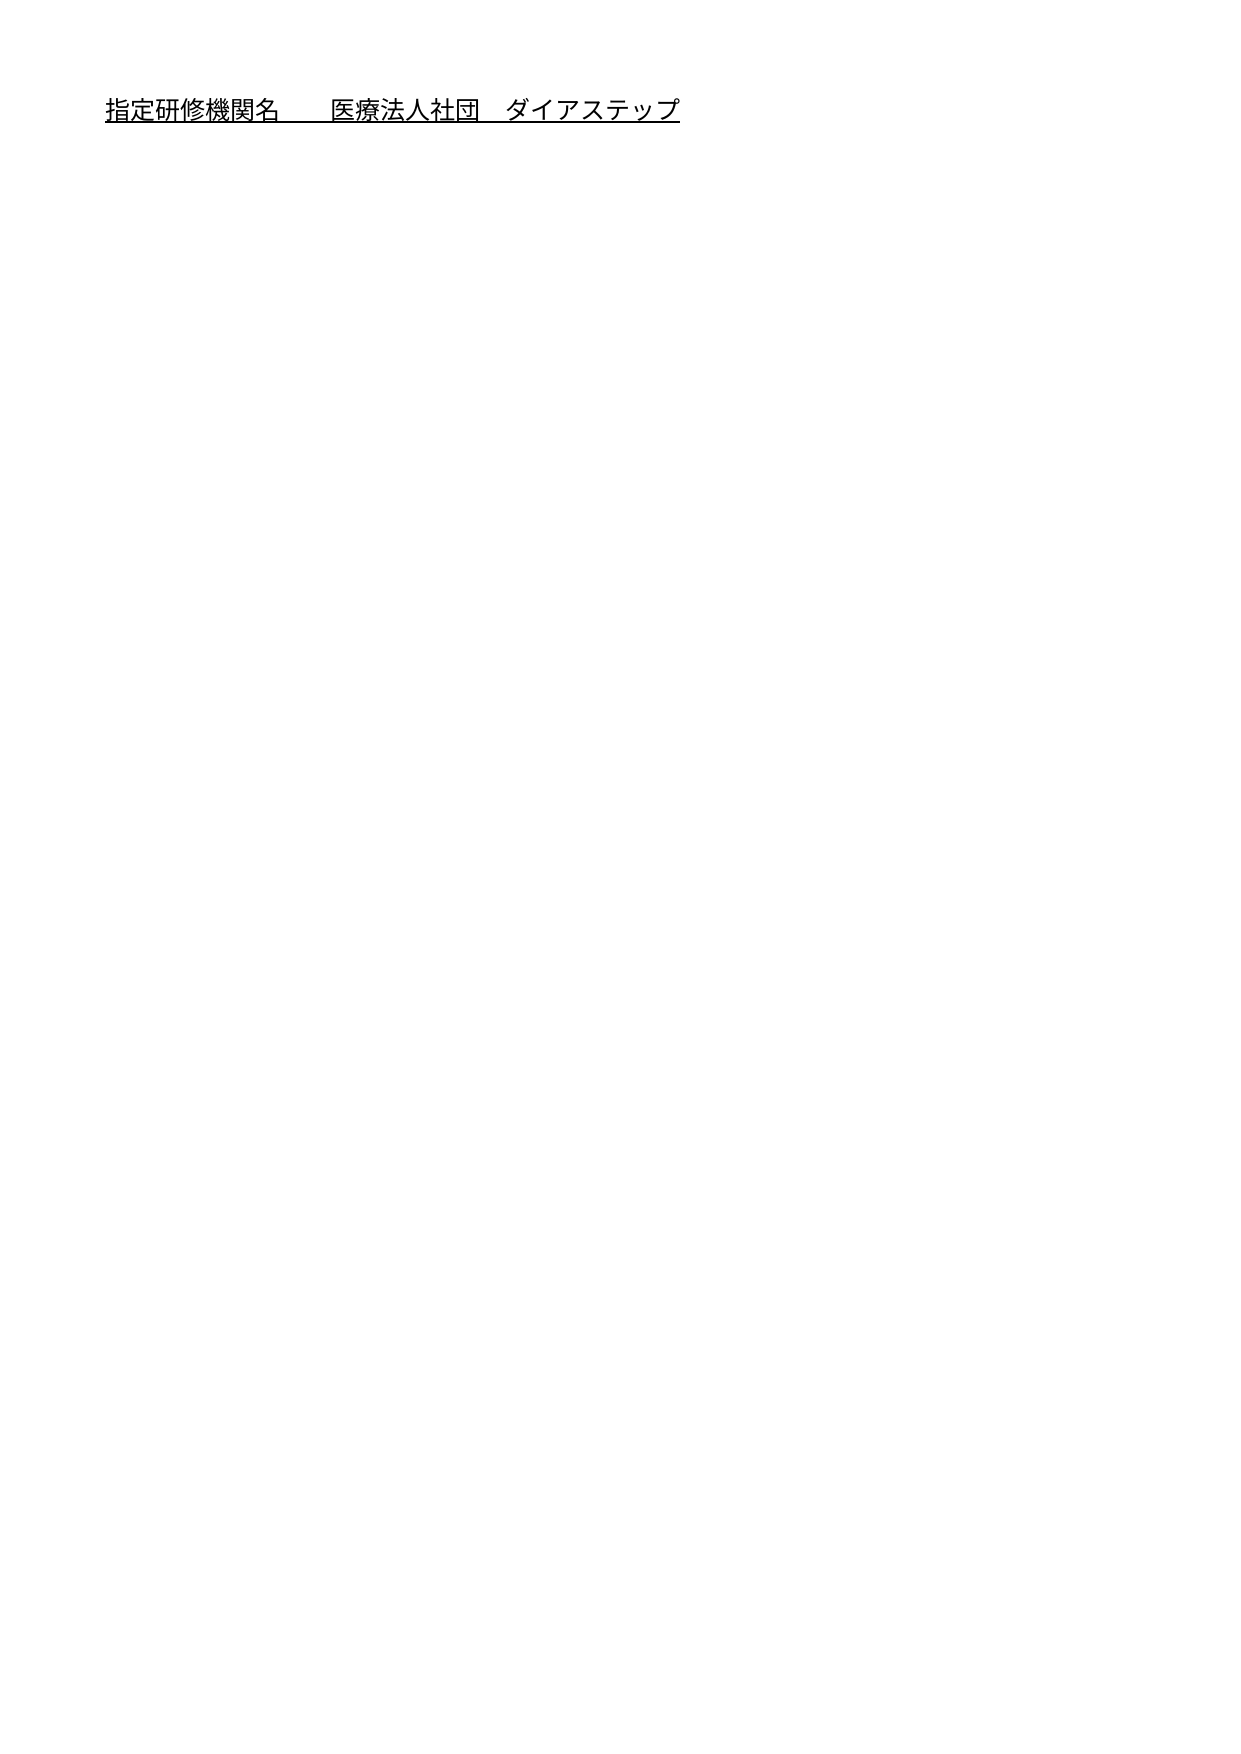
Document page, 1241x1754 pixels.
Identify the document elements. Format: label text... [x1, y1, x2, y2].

text 指定研修機関名 医療法人社団 ダイアステップ [105, 89, 1135, 127]
